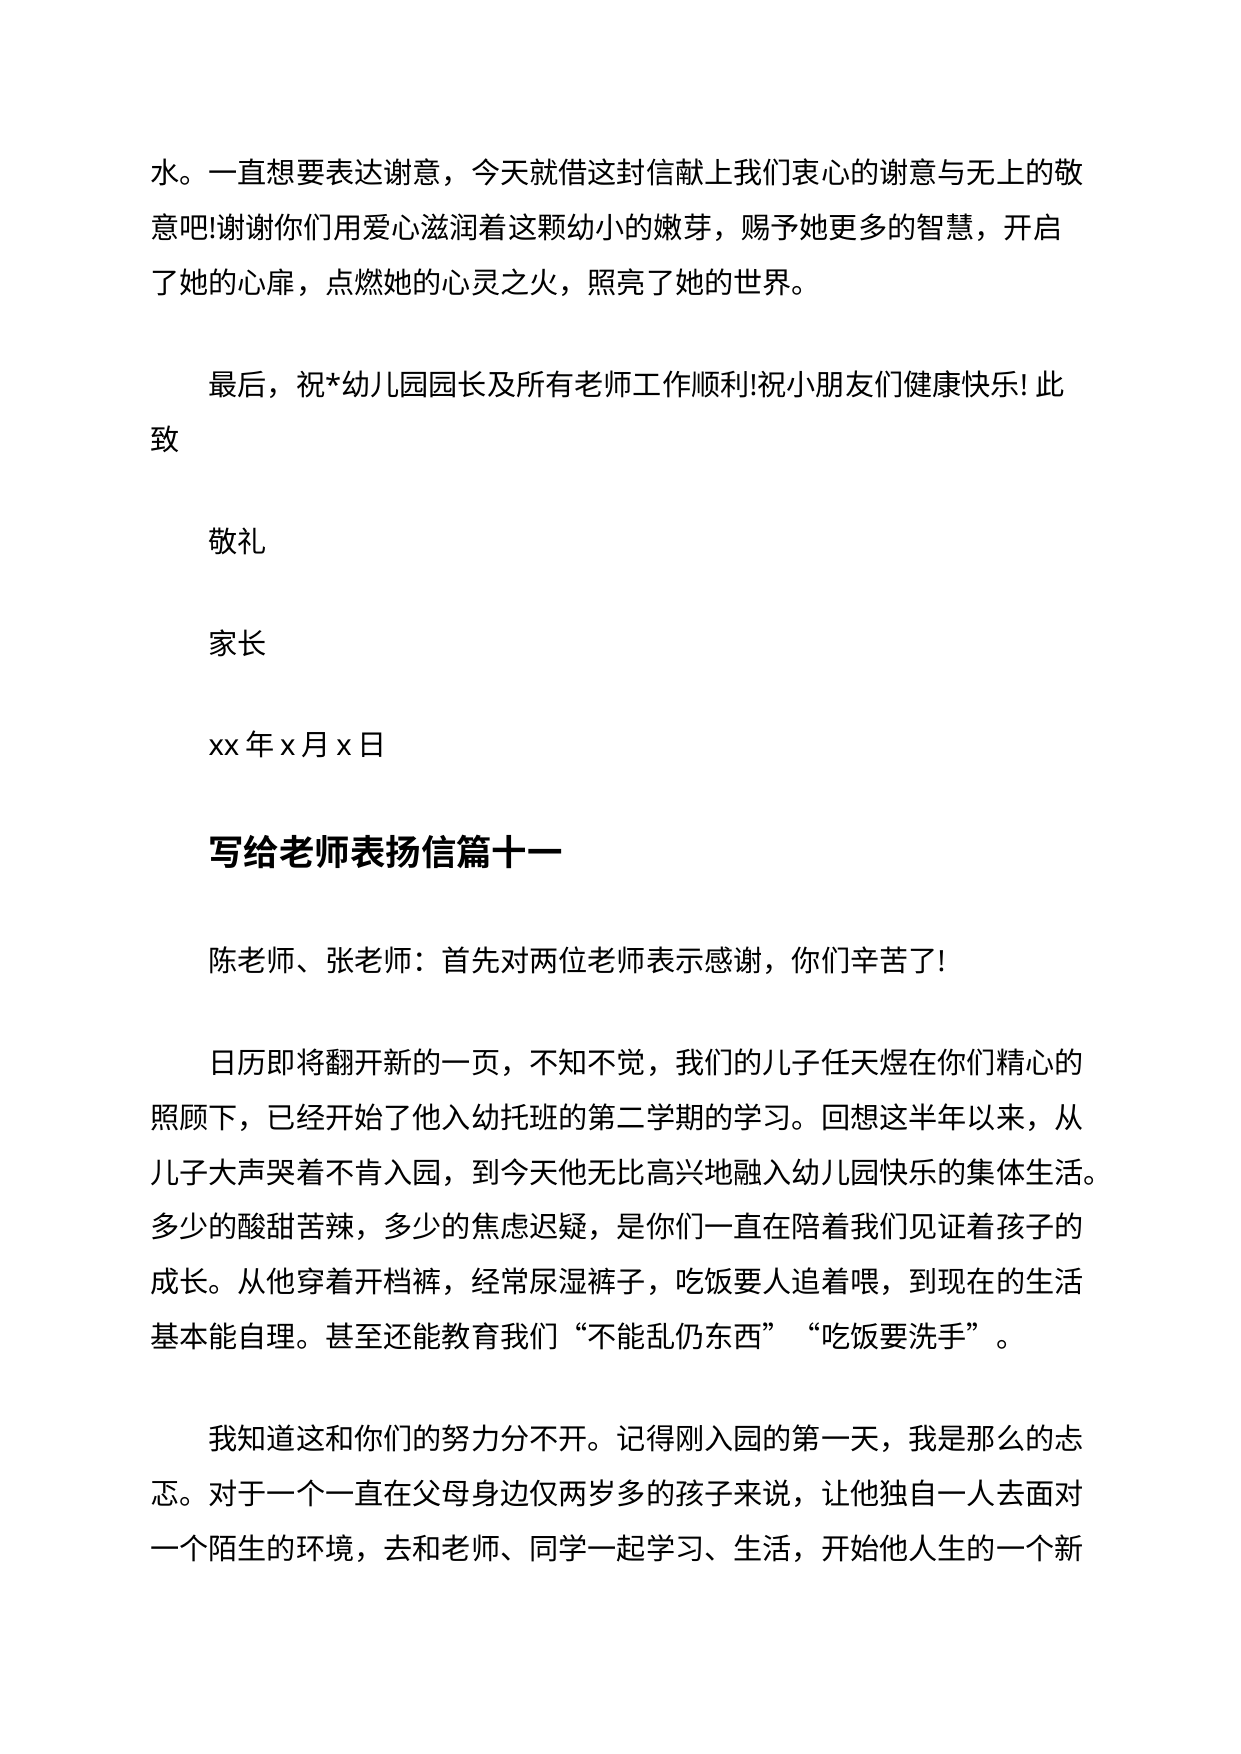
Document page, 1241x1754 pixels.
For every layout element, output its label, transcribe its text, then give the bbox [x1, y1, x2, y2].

text xx年x月x日 [150, 722, 1090, 764]
text 最后，祝*幼儿园园长及所有老师工作顺利!祝小朋友们健康快乐! 此致 [150, 362, 1090, 459]
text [150, 150, 1090, 302]
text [150, 1416, 1090, 1568]
text 家长 [150, 620, 1090, 662]
text 写给老师表扬信篇十一 [150, 824, 1090, 875]
text 日历即将翻开新的一页，不知不觉，我们的儿子任天煜在你们精心的照顾下，已经开始了他入幼托班的第二学期的学习。回想这半年以来，从儿子大声哭着不肯入园，到今天他无比高兴地融入幼儿园快乐的集体生活。多少的酸甜苦辣，多少的焦虑迟疑，是你们一直在陪着我们见证着孩子的成长。从他穿着开档裤，经常尿湿裤子，吃饭要人追着喂，到现在的生活基本能自理。甚至还能教育我们“不能乱仍东西”“吃饭要洗手”。 [150, 1039, 1090, 1356]
text 敬礼 [150, 518, 1090, 561]
text 陈老师、张老师：首先对两位老师表示感谢，你们辛苦了! [150, 937, 1090, 980]
